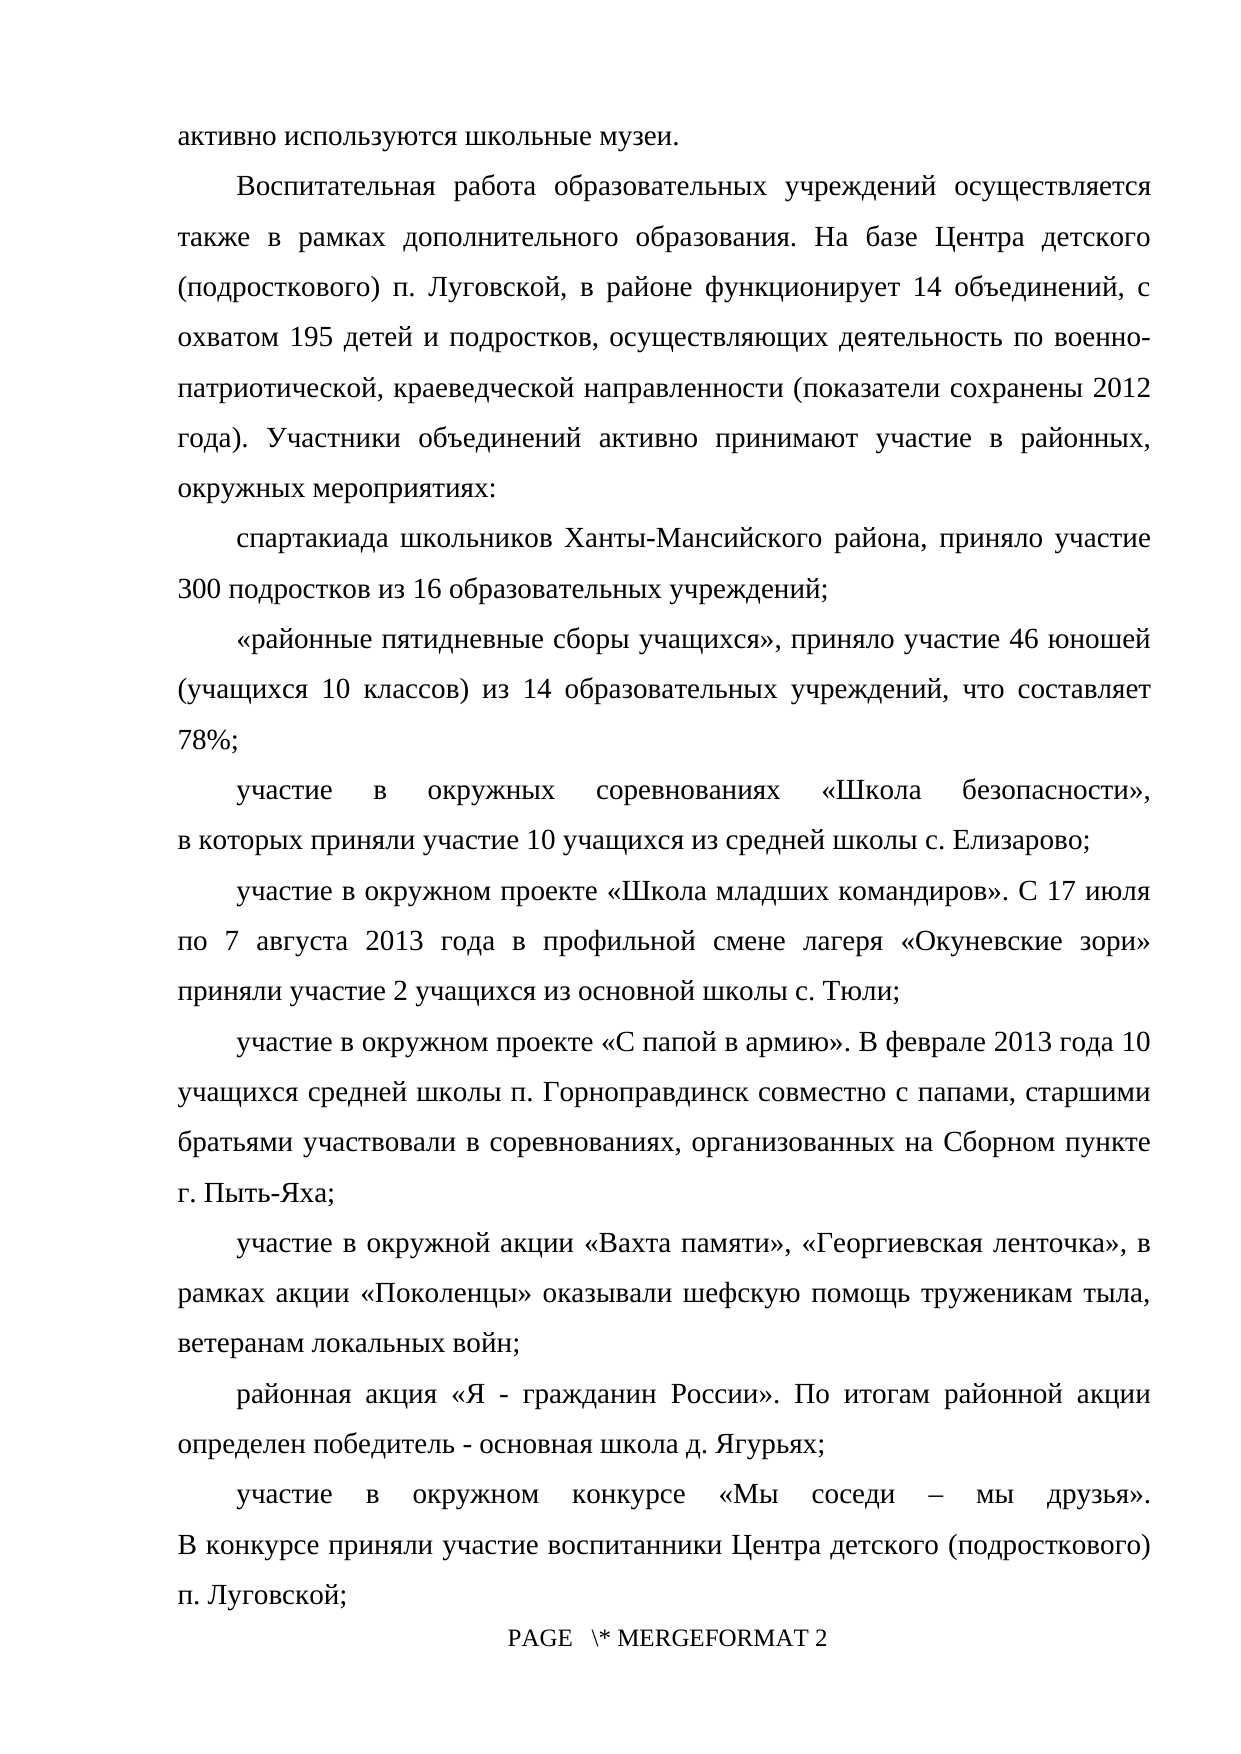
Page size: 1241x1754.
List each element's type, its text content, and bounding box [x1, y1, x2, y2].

text «районные пятидневные сборы учащихся», приняло участие 46 юношей (учащихся 10 классов) из 14 образовательных учреждений, что составляет 78%; [177, 621, 1152, 755]
text спартакиада школьников Ханты-Мансийского района, приняло участие 300 подростков из 16 образовательных учреждений; [177, 521, 1152, 604]
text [177, 118, 1152, 152]
text Воспитательная работа образовательных учреждений осуществляется также в рамках дополнительного образования. На базе Центра детского (подросткового) п. Луговской, в районе функционирует 14 объединений, с охватом 195 детей и подростков, осуществляющих деятельность по военно-патриотической, краеведческой направленности (показатели сохранены 2012 года). Участники объединений активно принимают участие в районных, окружных мероприятиях: [177, 168, 1152, 504]
text участие в окружной акции «Вахта памяти», «Георгиевская ленточка», в рамках акции «Поколенцы» оказывали шефскую помощь труженикам тыла, ветеранам локальных войн; [177, 1225, 1152, 1359]
text участие в окружном проекте «Школа младших командиров». С 17 июля по 7 августа 2013 года в профильной смене лагеря «Окуневские зори» приняли участие 2 учащихся из основной школы с. Тюли; [177, 873, 1152, 1007]
text участие в окружном конкурсе «Мы соседи – мы друзья». В конкурсе приняли участие воспитанники Центра детского (подросткового) п. Луговской; [177, 1477, 1152, 1611]
text районная акция «Я - гражданин России». По итогам районной акции определен победитель - основная школа д. Ягурьях; [177, 1376, 1152, 1460]
text участие в окружном проекте «С папой в армию». В феврале 2013 года 10 учащихся средней школы п. Горноправдинск совместно с папами, старшими братьями участвовали в соревнованиях, организованных на Сборном пункте г. Пыть-Яха; [177, 1024, 1152, 1208]
text участие в окружных соревнованиях «Школа безопасности», в которых приняли участие 10 учащихся из средней школы с. Елизарово; [177, 772, 1152, 856]
